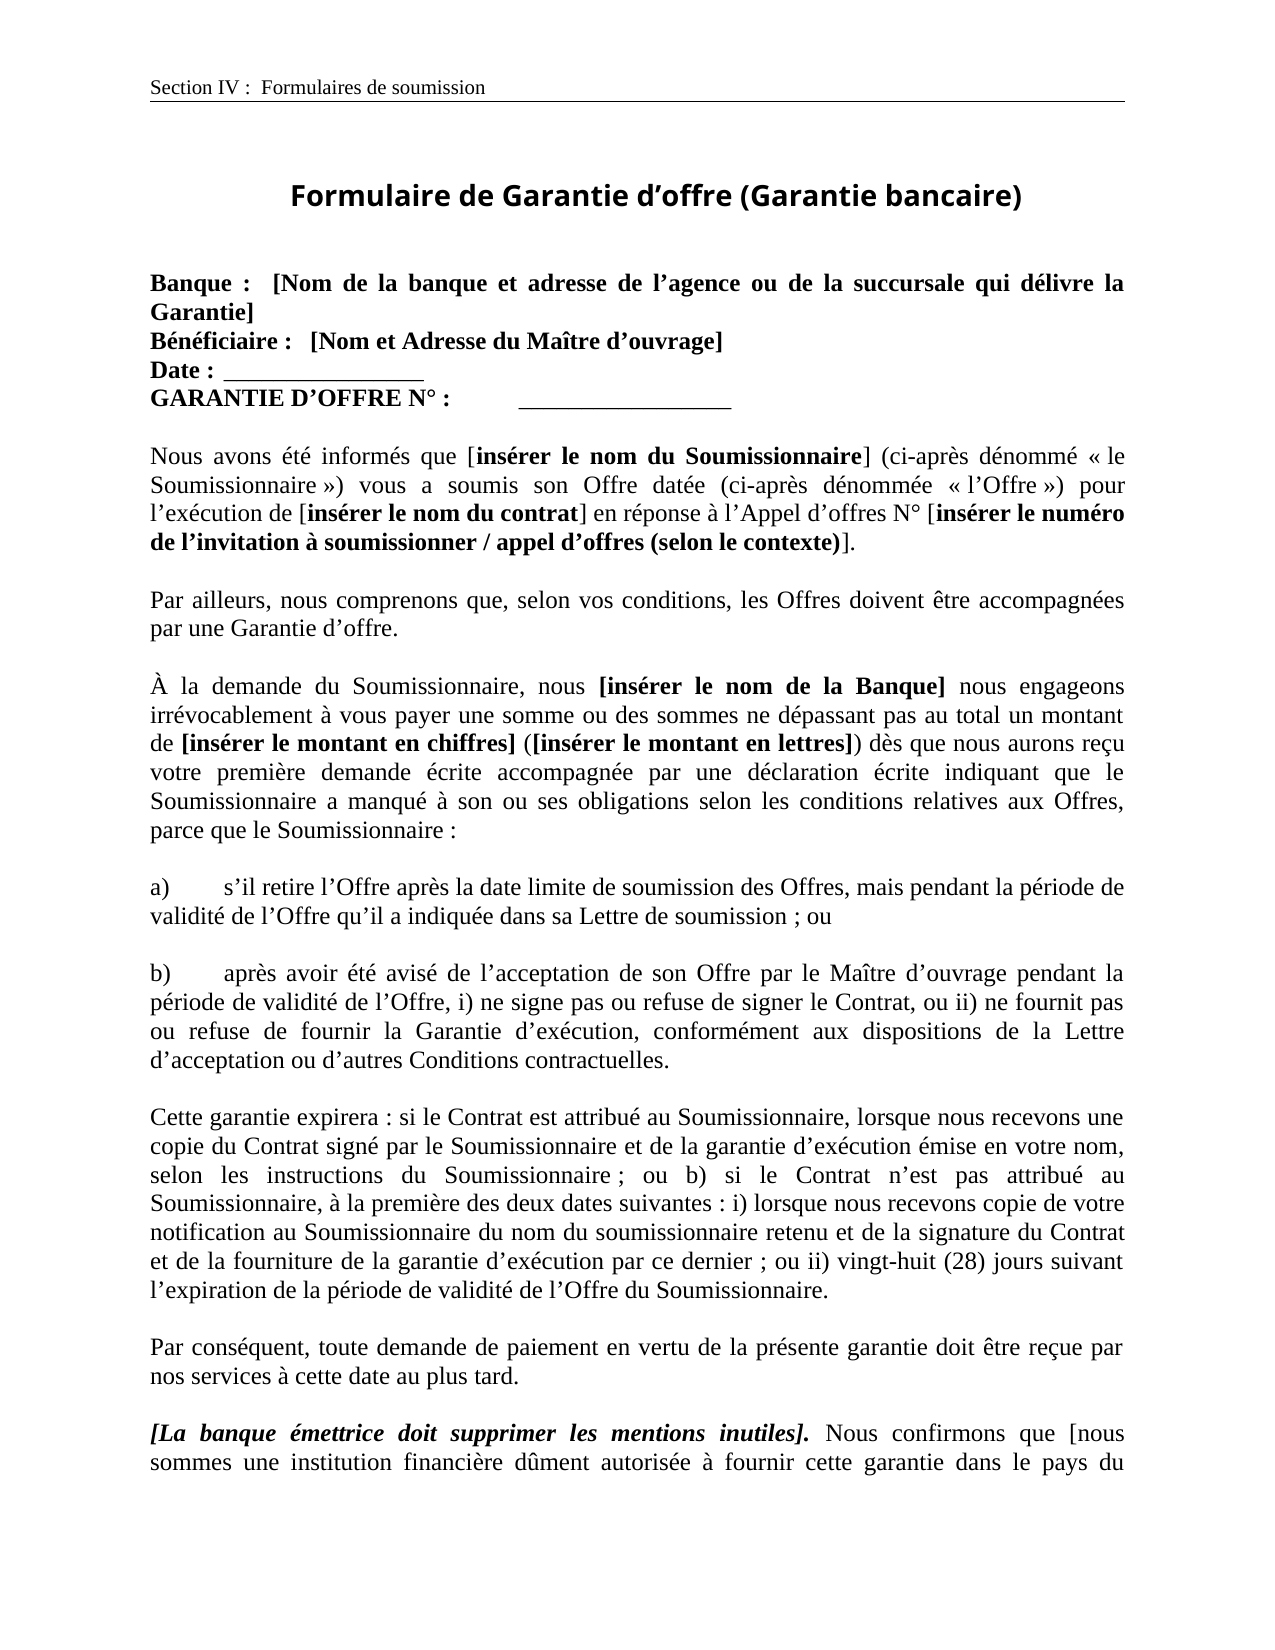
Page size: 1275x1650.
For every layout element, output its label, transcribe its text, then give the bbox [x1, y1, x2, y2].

text Nous avons été informés que [insérer le nom du Soumissionnaire] (ci-après dénommé « le Soumissionnaire ») vous a soumis son Offre datée (ci-après dénommée « l’Offre ») pour l’exécution de [insérer le nom du contrat] en réponse à l’Appel d’offres N° [insérer le numéro de l’invitation à soumissionner / appel d’offres (selon le contexte)]. [150, 441, 1125, 556]
text À la demande du Soumissionnaire, nous [insérer le nom de la Banque] nous engageons irrévocablement à vous payer une somme ou des sommes ne dépassant pas au total un montant de [insérer le montant en chiffres] ([insérer le montant en lettres]) dès que nous aurons reçu votre première demande écrite accompagnée par une déclaration écrite indiquant que le Soumissionnaire a manqué à son ou ses obligations selon les conditions relatives aux Offres, parce que le Soumissionnaire : [150, 671, 1125, 843]
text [150, 1418, 1125, 1476]
text Par ailleurs, nous comprenons que, selon vos conditions, les Offres doivent être accompagnées par une Garantie d’offre. [150, 585, 1125, 642]
text a) s’il retire l’Offre après la date limite de soumission des Offres, mais pendant la période de validité de l’Offre qu’il a indiquée dans sa Lettre de soumission ; ou [150, 872, 1125, 930]
text Formulaire de Garantie d’offre (Garantie bancaire) [187, 175, 1125, 215]
text GARANTIE D’OFFRE N° : _________________ [150, 383, 1125, 412]
text Banque : [Nom de la banque et adresse de l’agence ou de la succursale qui délivre la Garantie] [150, 268, 1125, 326]
text Cette garantie expirera : si le Contrat est attribué au Soumissionnaire, lorsque nous recevons une copie du Contrat signé par le Soumissionnaire et de la garantie d’exécution émise en votre nom, selon les instructions du Soumissionnaire ; ou b) si le Contrat n’est pas attribué au Soumissionnaire, à la première des deux dates suivantes : i) lorsque nous recevons copie de votre notification au Soumissionnaire du nom du soumissionnaire retenu et de la signature du Contrat et de la fourniture de la garantie d’exécution par ce dernier ; ou ii) vingt-huit (28) jours suivant l’expiration de la période de validité de l’Offre du Soumissionnaire. [150, 1102, 1125, 1303]
text Date : ________________ [150, 355, 1125, 383]
text Bénéficiaire : [Nom et Adresse du Maître d’ouvrage] [150, 326, 1125, 355]
text Par conséquent, toute demande de paiement en vertu de la présente garantie doit être reçue par nos services à cette date au plus tard. [150, 1332, 1125, 1390]
text b) après avoir été avisé de l’acceptation de son Offre par le Maître d’ouvrage pendant la période de validité de l’Offre, i) ne signe pas ou refuse de signer le Contrat, ou ii) ne fournit pas ou refuse de fournir la Garantie d’exécution, conformément aux dispositions de la Lettre d’acceptation ou d’autres Conditions contractuelles. [150, 958, 1125, 1073]
